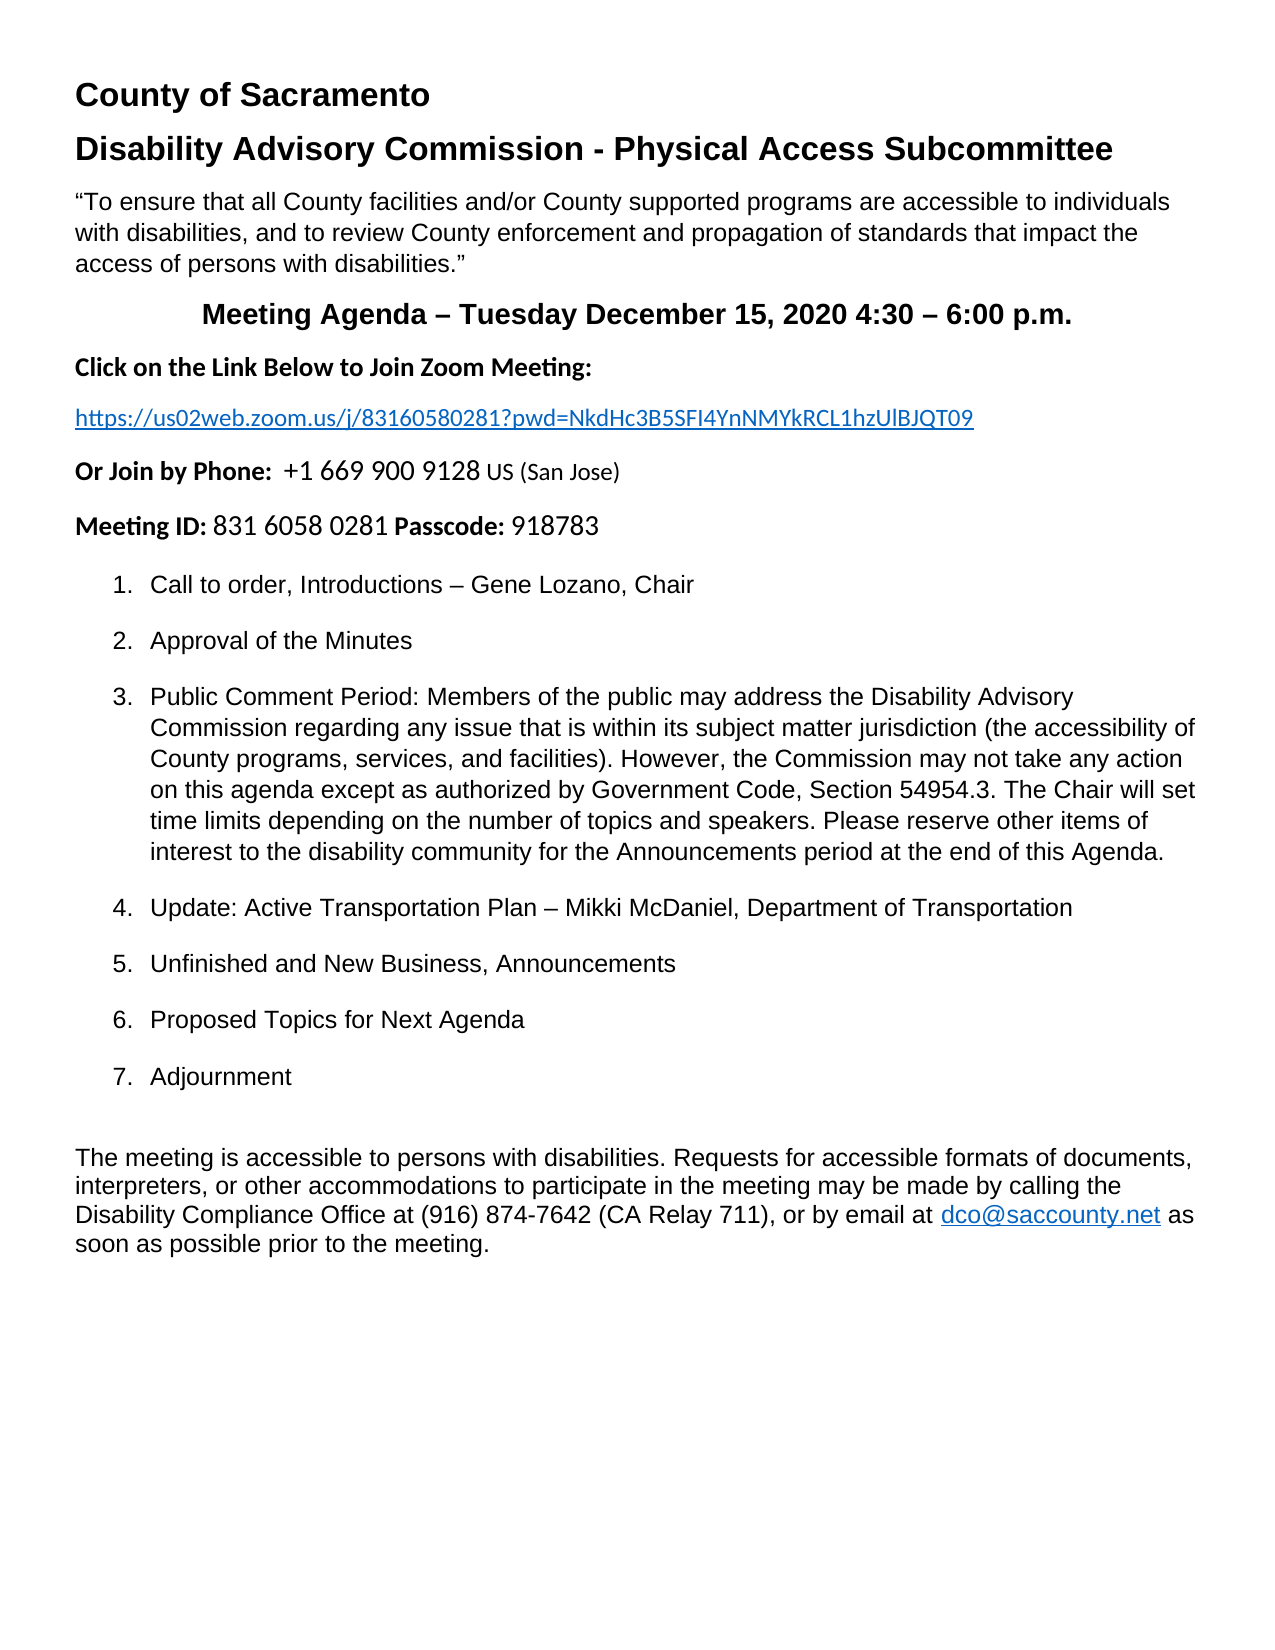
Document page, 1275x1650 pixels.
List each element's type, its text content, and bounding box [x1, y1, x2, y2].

text County of Sacramento [75, 75, 1200, 113]
text Disability Advisory Commission - Physical Access Subcommittee [75, 129, 1200, 167]
list Call to order, Introductions – Gene Lozano, Chair [112, 570, 1200, 599]
list The meeting is accessible to persons with disabilities. Requests for accessible formats of documents, interpreters, or other accommodations to participate in the meeting may be made by calling the Disability Compliance Office at (916) 874-7642 (CA Relay 711), or by email at dco@saccounty.net as soon as possible prior to the meeting. [75, 1143, 1200, 1258]
list Approval of the Minutes [112, 626, 1200, 655]
text Meeting Agenda – Tuesday December 15, 2020 4:30 – 6:00 p.m. [75, 297, 1200, 330]
text Click on the Link Below to Join Zoom Meeting: [75, 350, 1200, 383]
text Meeting ID: 831 6058 0281 Passcode: 918783 [75, 507, 1200, 542]
text “To ensure that all County facilities and/or County supported programs are accessible to individuals with disabilities, and to review County enforcement and propagation of standards that impact the access of persons with disabilities.” [75, 187, 1200, 278]
text Or Join by Phone: +1 669 900 9128 US (San Jose) [75, 452, 1200, 487]
list Update: Active Transportation Plan – Mikki McDaniel, Department of Transportation [112, 893, 1200, 922]
list Proposed Topics for Next Agenda [112, 1006, 1200, 1034]
text https://us02web.zoom.us/j/83160580281?pwd=NkdHc3B5SFI4YnNMYkRCL1hzUlBJQT09 [75, 402, 1200, 432]
list Adjournment [112, 1062, 1200, 1090]
list Unfinished and New Business, Announcements [112, 949, 1200, 978]
list Public Comment Period: Members of the public may address the Disability Advisory Commission regarding any issue that is within its subject matter jurisdiction (the accessibility of County programs, services, and facilities). However, the Commission may not take any action on this agenda except as authorized by Government Code, Section 54954.3. The Chair will set time limits depending on the number of topics and speakers. Please reserve other items of interest to the disability community for the Announcements period at the end of this Agenda. [112, 682, 1200, 866]
